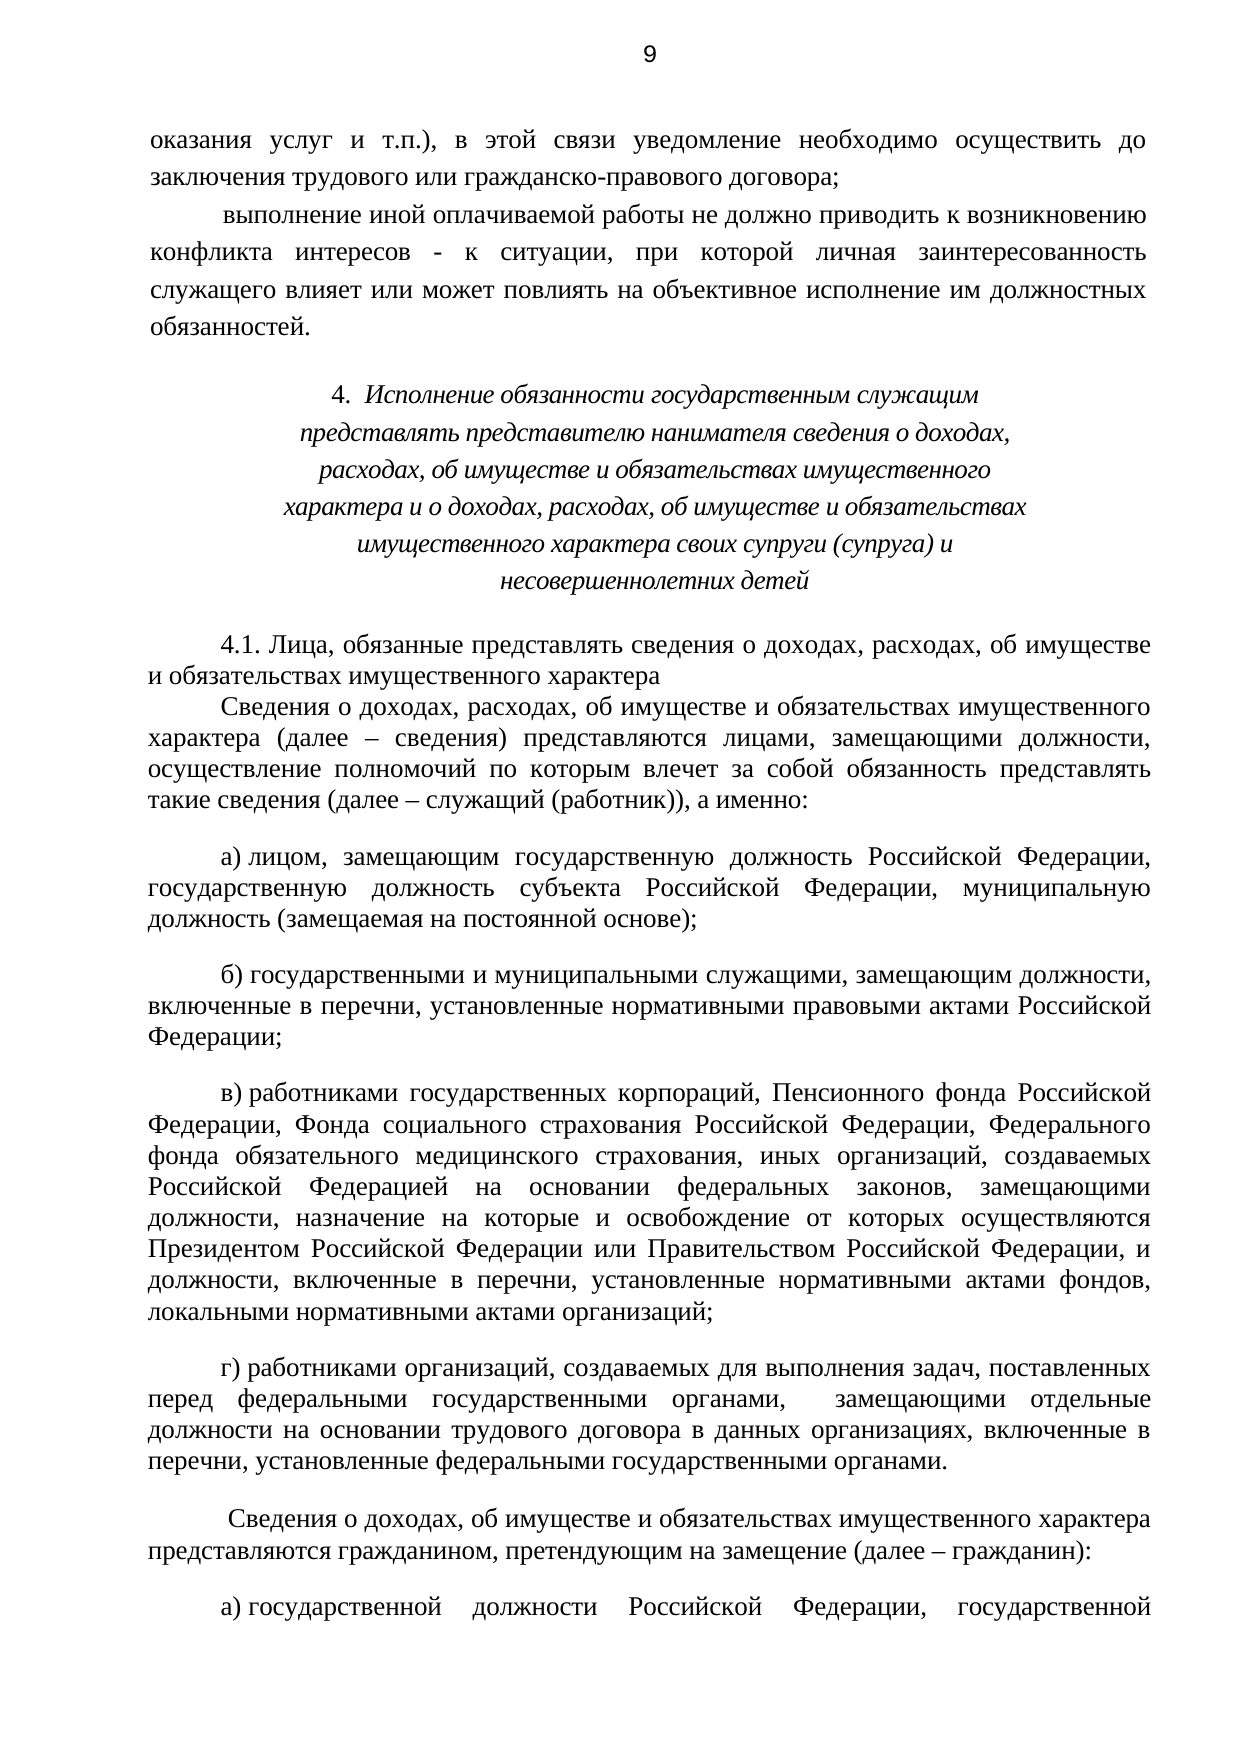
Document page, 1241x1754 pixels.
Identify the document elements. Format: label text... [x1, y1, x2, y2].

text 4.1. Лица, обязанные представлять сведения о доходах, расходах, об имуществе и обязательствах имущественного характера [148, 628, 1152, 690]
text Сведения о доходах, расходах, об имуществе и обязательствах имущественного характера (далее – сведения) представляются лицами, замещающими должности, осуществление полномочий по которым влечет за собой обязанность представлять такие сведения (далее – служащий (работник)), а именно: [148, 690, 1152, 815]
text в) работниками государственных корпораций, Пенсионного фонда Российской Федерации, Фонда социального страхования Российской Федерации, Федерального фонда обязательного медицинского страхования, иных организаций, создаваемых Российской Федерацией на основании федеральных законов, замещающими должности, назначение на которые и освобождение от которых осуществляются Президентом Российской Федерации или Правительством Российской Федерации, и должности, включенные в перечни, установленные нормативными актами фондов, локальными нормативными актами организаций; [148, 1077, 1152, 1326]
text Сведения о доходах, об имуществе и обязательствах имущественного характера представляются гражданином, претендующим на замещение (далее – гражданин): [148, 1500, 1152, 1565]
text выполнение иной оплачиваемой работы не должно приводить к возникновению конфликта интересов - к ситуации, при которой личная заинтересованность служащего влияет или может повлиять на объективное исполнение им должностных обязанностей. [150, 193, 1147, 343]
text а) лицом, замещающим государственную должность Российской Федерации, государственную должность субъекта Российской Федерации, муниципальную должность (замещаемая на постоянной основе); [148, 840, 1152, 933]
list Исполнение обязанности государственным служащим представлять представителю нанимателя сведения о доходах, расходах, об имуществе и обязательствах имущественного характера и о доходах, расходах, об имуществе и обязательствах имущественного характера своих супруги (супруга) и несовершеннолетних детей [264, 374, 1045, 597]
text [150, 118, 1147, 193]
text б) государственными и муниципальными служащими, замещающим должности, включенные в перечни, установленные нормативными правовыми актами Российской Федерации; [148, 958, 1152, 1052]
text г) работниками организаций, создаваемых для выполнения задач, поставленных перед федеральными государственными органами, замещающими отдельные должности на основании трудового договора в данных организациях, включенные в перечни, установленные федеральными государственными органами. [148, 1351, 1152, 1475]
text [148, 1590, 1152, 1621]
